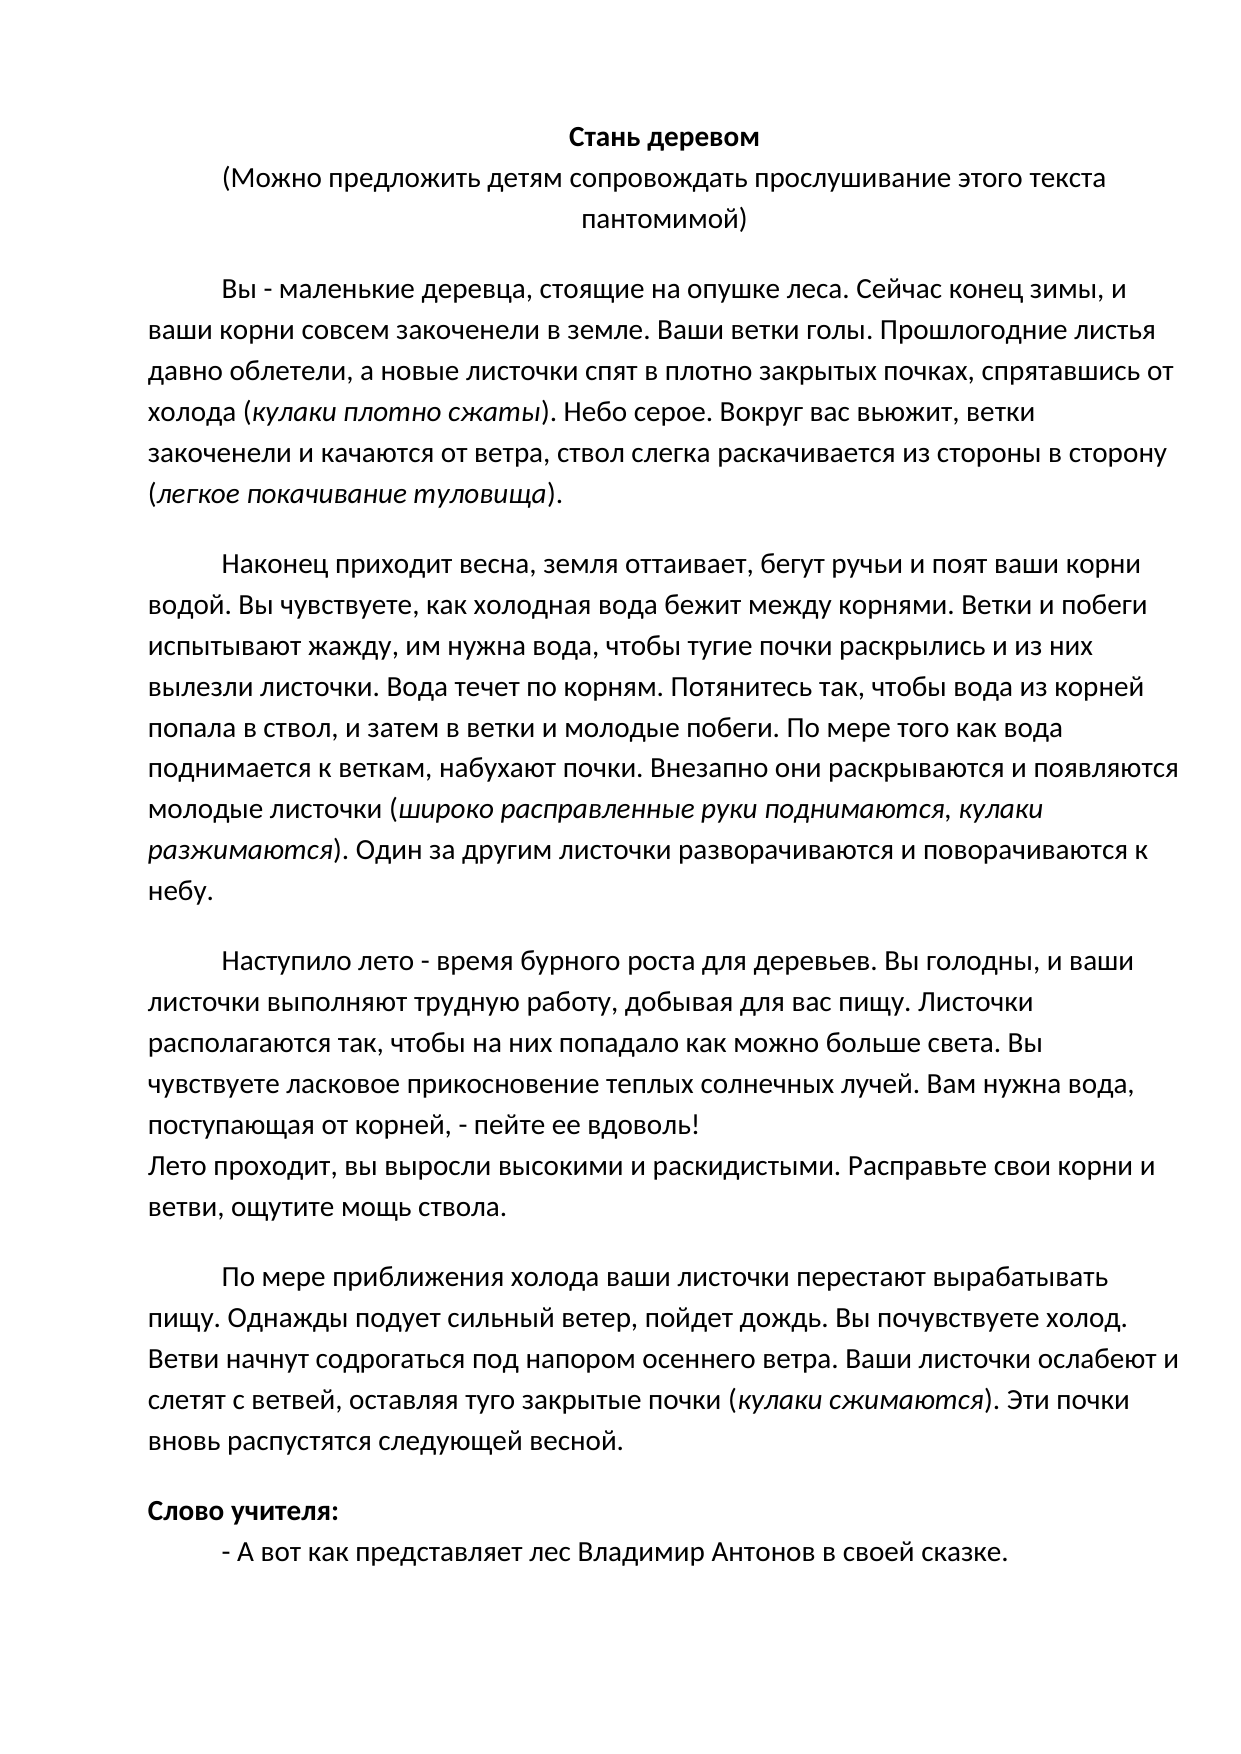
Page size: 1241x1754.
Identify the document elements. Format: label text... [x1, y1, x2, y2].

text - А вот как представляет лес Владимир Антонов в своей сказке. [148, 1533, 1181, 1569]
text Наступило лето - время бурного роста для деревьев. Вы голодны, и ваши листочки выполняют трудную работу, добывая для вас пищу. Листочки располагаются так, чтобы на них попадало как можно больше света. Вы чувствуете ласковое прикосновение теплых солнечных лучей. Вам нужна вода, поступающая от корней, - пейте ее вдоволь! Лето проходит, вы выросли высокими и раскидистыми. Расправьте свои корни и ветви, ощутите мощь ствола. [148, 942, 1181, 1224]
text Наконец приходит весна, земля оттаивает, бегут ручьи и поят ваши корни водой. Вы чувствуете, как холодная вода бежит между корнями. Ветки и побеги испытывают жажду, им нужна вода, чтобы тугие почки раскрылись и из них вылезли листочки. Вода течет по корням. Потянитесь так, чтобы вода из корней попала в ствол, и затем в ветки и молодые побеги. По мере того как вода поднимается к веткам, набухают почки. Внезапно они раскрываются и появляются молодые листочки (широко расправленные руки поднимаются, кулаки разжимаются). Один за другим листочки разворачиваются и поворачиваются к небу. [148, 545, 1181, 908]
text Слово учителя: [148, 1492, 1181, 1528]
text Вы - маленькие деревца, стоящие на опушке леса. Сейчас конец зимы, и ваши корни совсем закоченели в земле. Ваши ветки голы. Прошлогодние листья давно облетели, а новые листочки спят в плотно закрытых почках, спрятавшись от холода (кулаки плотно сжаты). Небо серое. Вокруг вас вьюжит, ветки закоченели и качаются от ветра, ствол слегка раскачивается из стороны в сторону (легкое покачивание туловища). [148, 270, 1181, 510]
text Стань деревом (Можно предложить детям сопровождать прослушивание этого текста пантомимой) [148, 118, 1181, 236]
text По мере приближения холода ваши листочки перестают вырабатывать пищу. Однажды подует сильный ветер, пойдет дождь. Вы почувствуете холод. Ветви начнут содрогаться под напором осеннего ветра. Ваши листочки ослабеют и слетят с ветвей, оставляя туго закрытые почки (кулаки сжимаются). Эти почки вновь распустятся следующей весной. [148, 1258, 1181, 1458]
